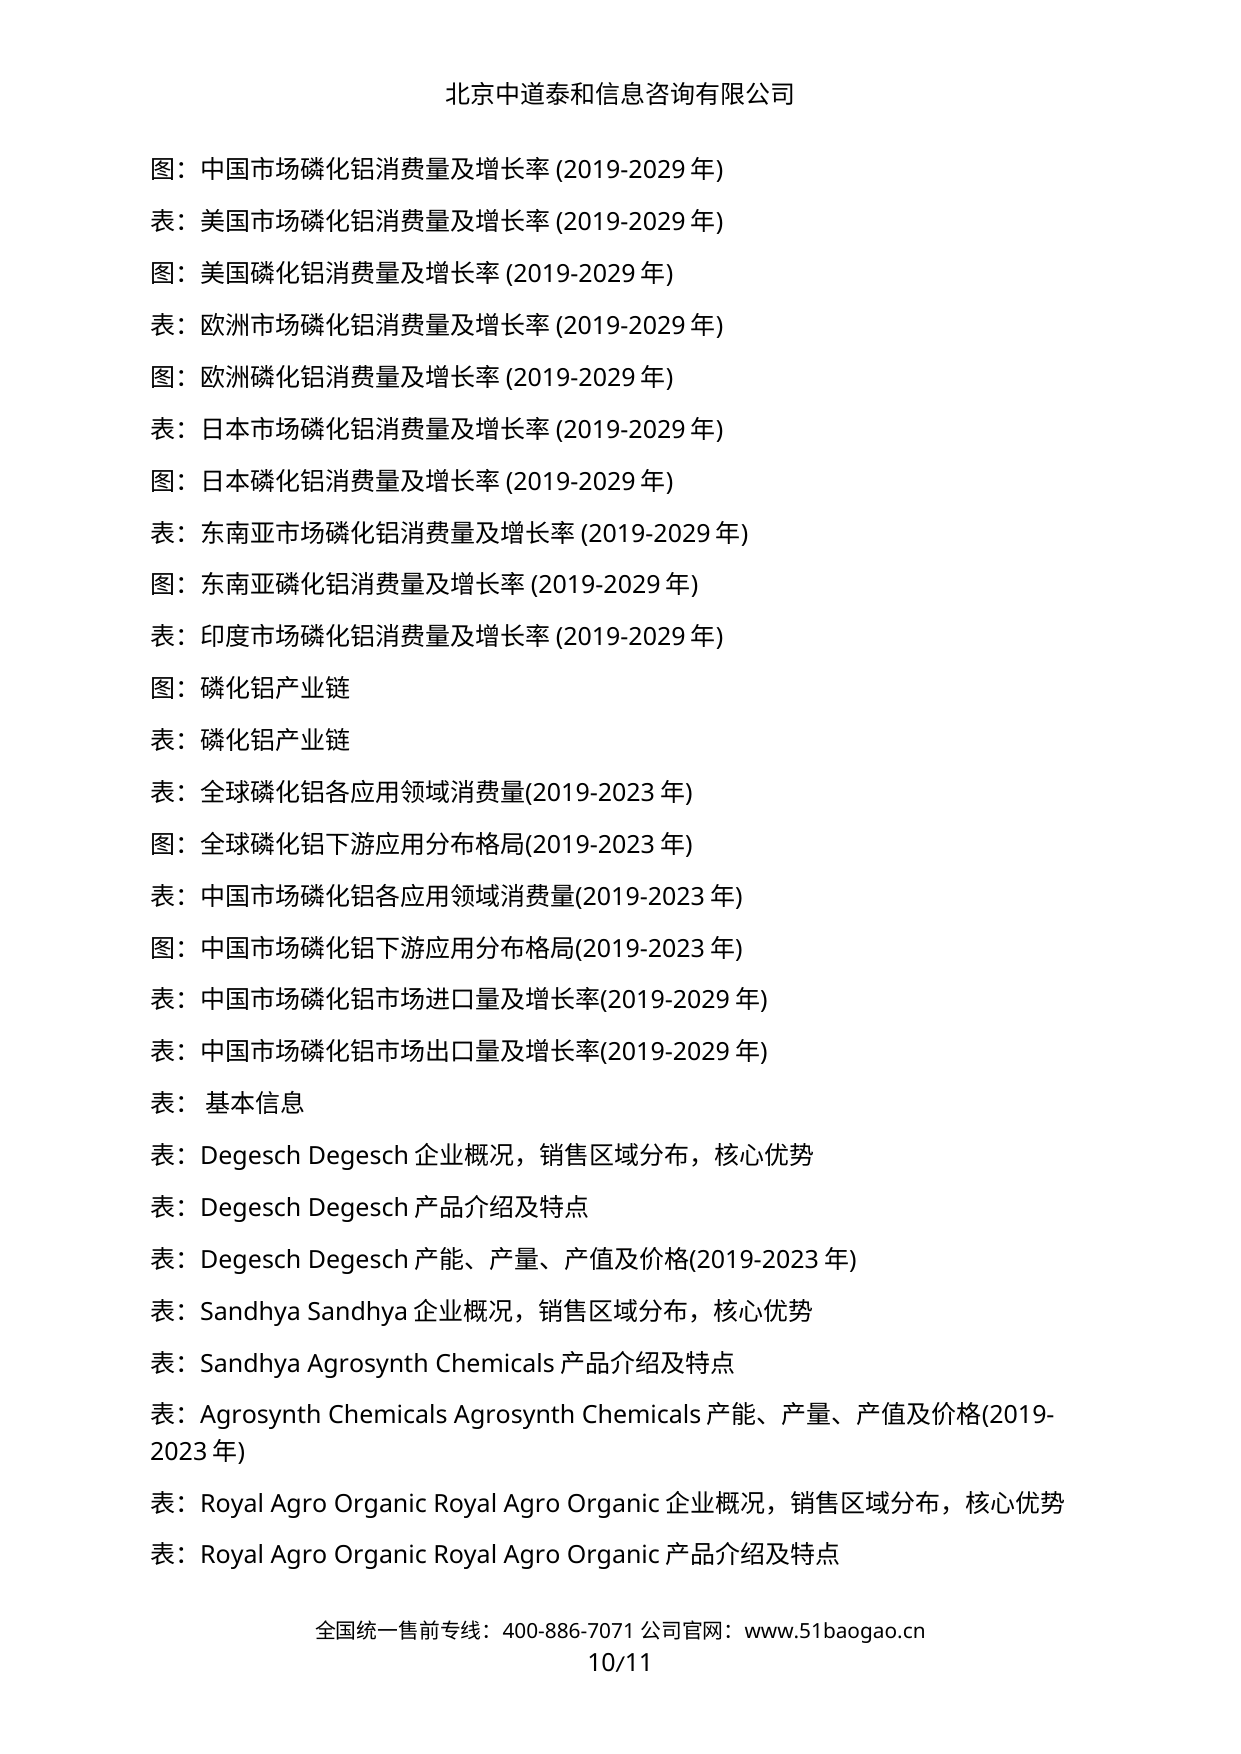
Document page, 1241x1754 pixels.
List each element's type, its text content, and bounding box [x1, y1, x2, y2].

text 图：日本磷化铝消费量及增长率 (2019-2029年) [150, 461, 1090, 497]
text 表：东南亚市场磷化铝消费量及增长率 (2019-2029年) [150, 513, 1090, 549]
text 表：日本市场磷化铝消费量及增长率 (2019-2029年) [150, 409, 1090, 446]
text 表：Degesch Degesch产能、产量、产值及价格(2019-2023年) [150, 1239, 1090, 1276]
text 表：Degesch Degesch产品介绍及特点 [150, 1187, 1090, 1224]
text 表：中国市场磷化铝市场出口量及增长率(2019-2029年) [150, 1032, 1090, 1068]
text 图：中国市场磷化铝消费量及增长率 (2019-2029年) [150, 150, 1090, 186]
text 表：印度市场磷化铝消费量及增长率 (2019-2029年) [150, 617, 1090, 653]
text 表：欧洲市场磷化铝消费量及增长率 (2019-2029年) [150, 306, 1090, 342]
text 图：欧洲磷化铝消费量及增长率 (2019-2029年) [150, 357, 1090, 394]
text 表：中国市场磷化铝市场进口量及增长率(2019-2029年) [150, 980, 1090, 1016]
text 图：东南亚磷化铝消费量及增长率 (2019-2029年) [150, 565, 1090, 601]
text 表： 基本信息 [150, 1084, 1090, 1120]
text 图：全球磷化铝下游应用分布格局(2019-2023年) [150, 824, 1090, 861]
text 表：全球磷化铝各应用领域消费量(2019-2023年) [150, 772, 1090, 809]
text 图：磷化铝产业链 [150, 669, 1090, 705]
text 图：中国市场磷化铝下游应用分布格局(2019-2023年) [150, 928, 1090, 964]
text 表：Degesch Degesch企业概况，销售区域分布，核心优势 [150, 1136, 1090, 1172]
text 表：Royal Agro Organic Royal Agro Organic企业概况，销售区域分布，核心优势 [150, 1483, 1090, 1519]
text 表：Sandhya Sandhya企业概况，销售区域分布，核心优势 [150, 1291, 1090, 1327]
text 表：Royal Agro Organic Royal Agro Organic产品介绍及特点 [150, 1535, 1090, 1571]
text 图：美国磷化铝消费量及增长率 (2019-2029年) [150, 254, 1090, 290]
text 表：中国市场磷化铝各应用领域消费量(2019-2023年) [150, 876, 1090, 912]
text 表：磷化铝产业链 [150, 721, 1090, 757]
text 表：美国市场磷化铝消费量及增长率 (2019-2029年) [150, 202, 1090, 238]
text 表：Sandhya Agrosynth Chemicals产品介绍及特点 [150, 1343, 1090, 1379]
text 表：Agrosynth Chemicals Agrosynth Chemicals产能、产量、产值及价格(2019-2023年) [150, 1395, 1090, 1467]
